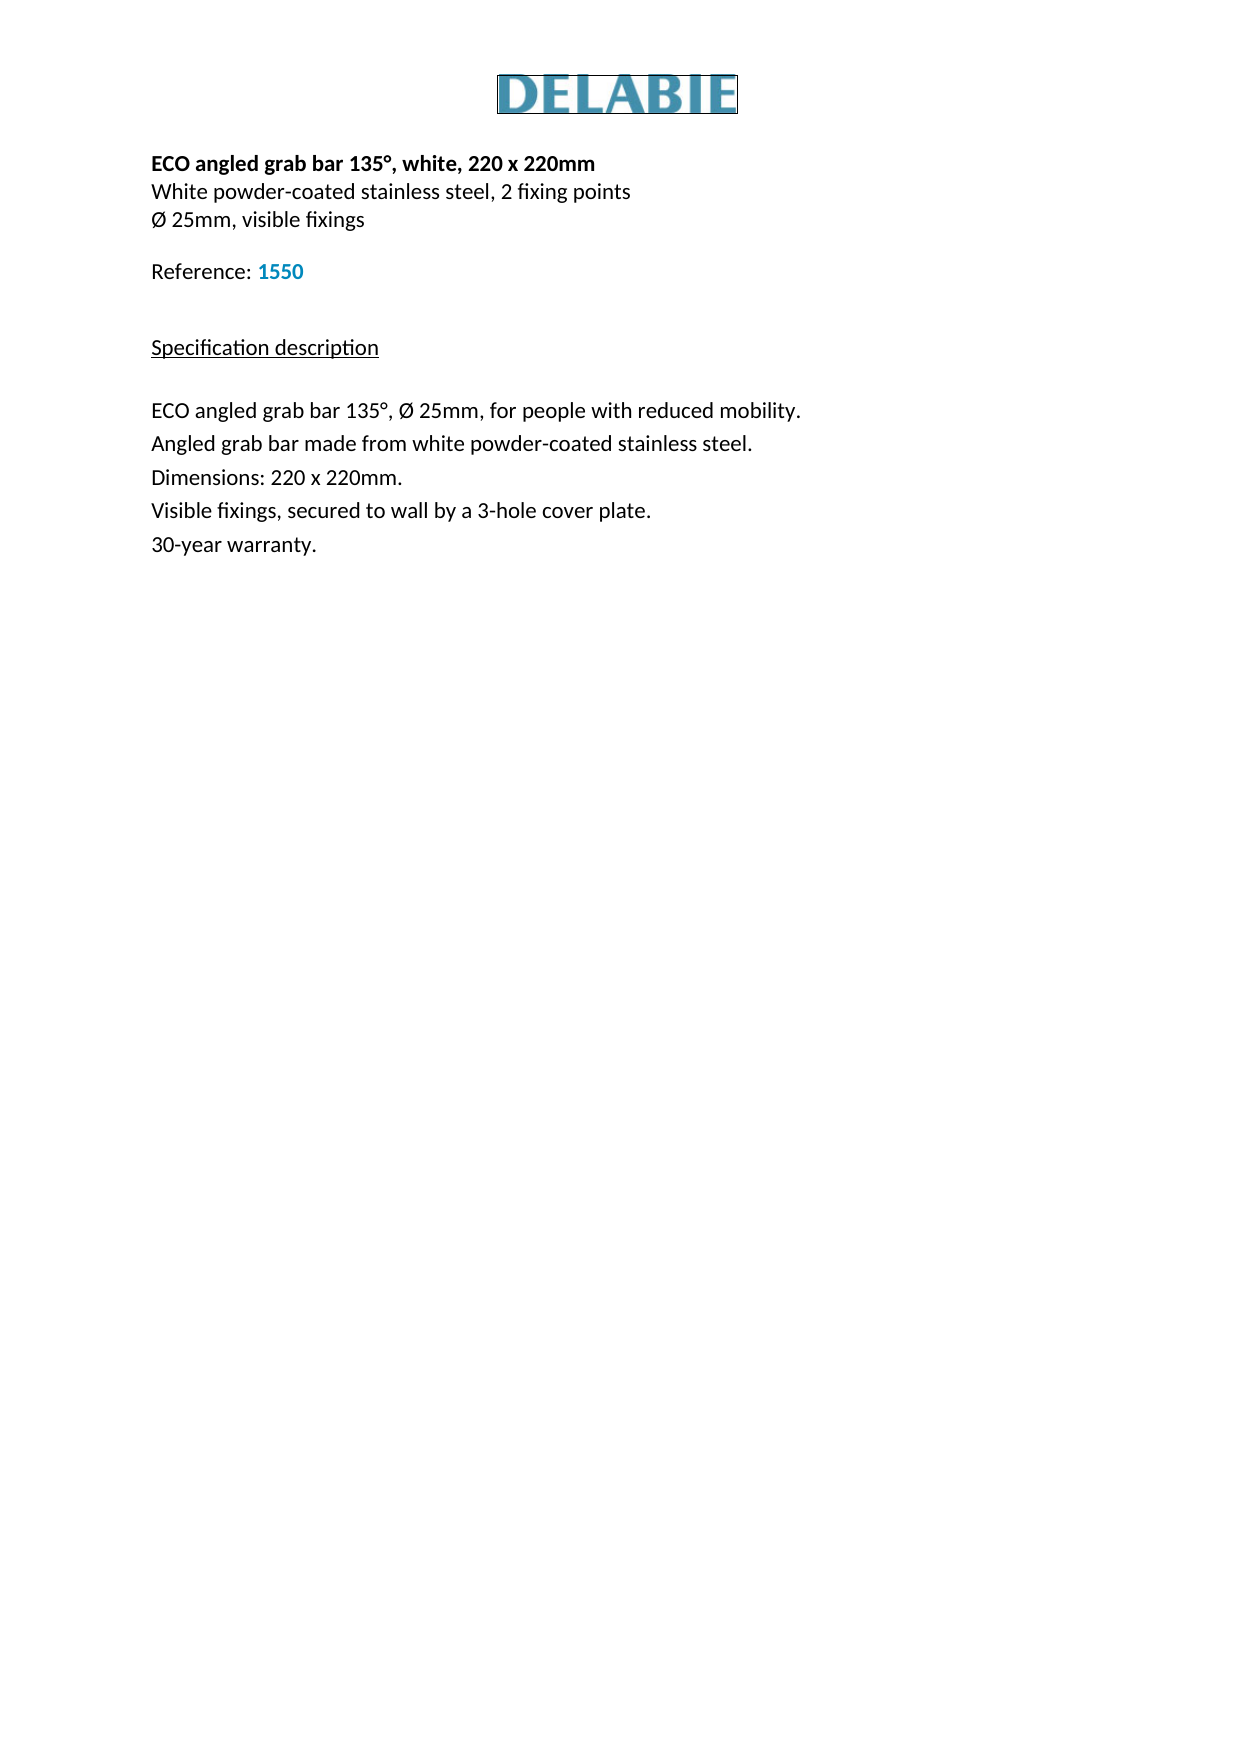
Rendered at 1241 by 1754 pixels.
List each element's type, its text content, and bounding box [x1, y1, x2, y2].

text ECO angled grab bar 135°, Ø 25mm, for people with reduced mobility. [151, 396, 1084, 424]
text Ø 25mm, visible fixings [151, 205, 1084, 233]
picture [498, 76, 737, 113]
text Visible fixings, secured to wall by a 3-hole cover plate. [151, 497, 1084, 525]
text Dimensions: 220 x 220mm. [151, 463, 1084, 491]
text Reference: 1550 [151, 257, 1084, 285]
text White powder-coated stainless steel, 2 fixing points [151, 177, 1084, 205]
text 30-year warranty. [151, 530, 1084, 558]
text Angled grab bar made from white powder-coated stainless steel. [151, 429, 1084, 458]
text Specification description [151, 333, 1084, 361]
text ECO angled grab bar 135°, white, 220 x 220mm [151, 149, 1084, 177]
